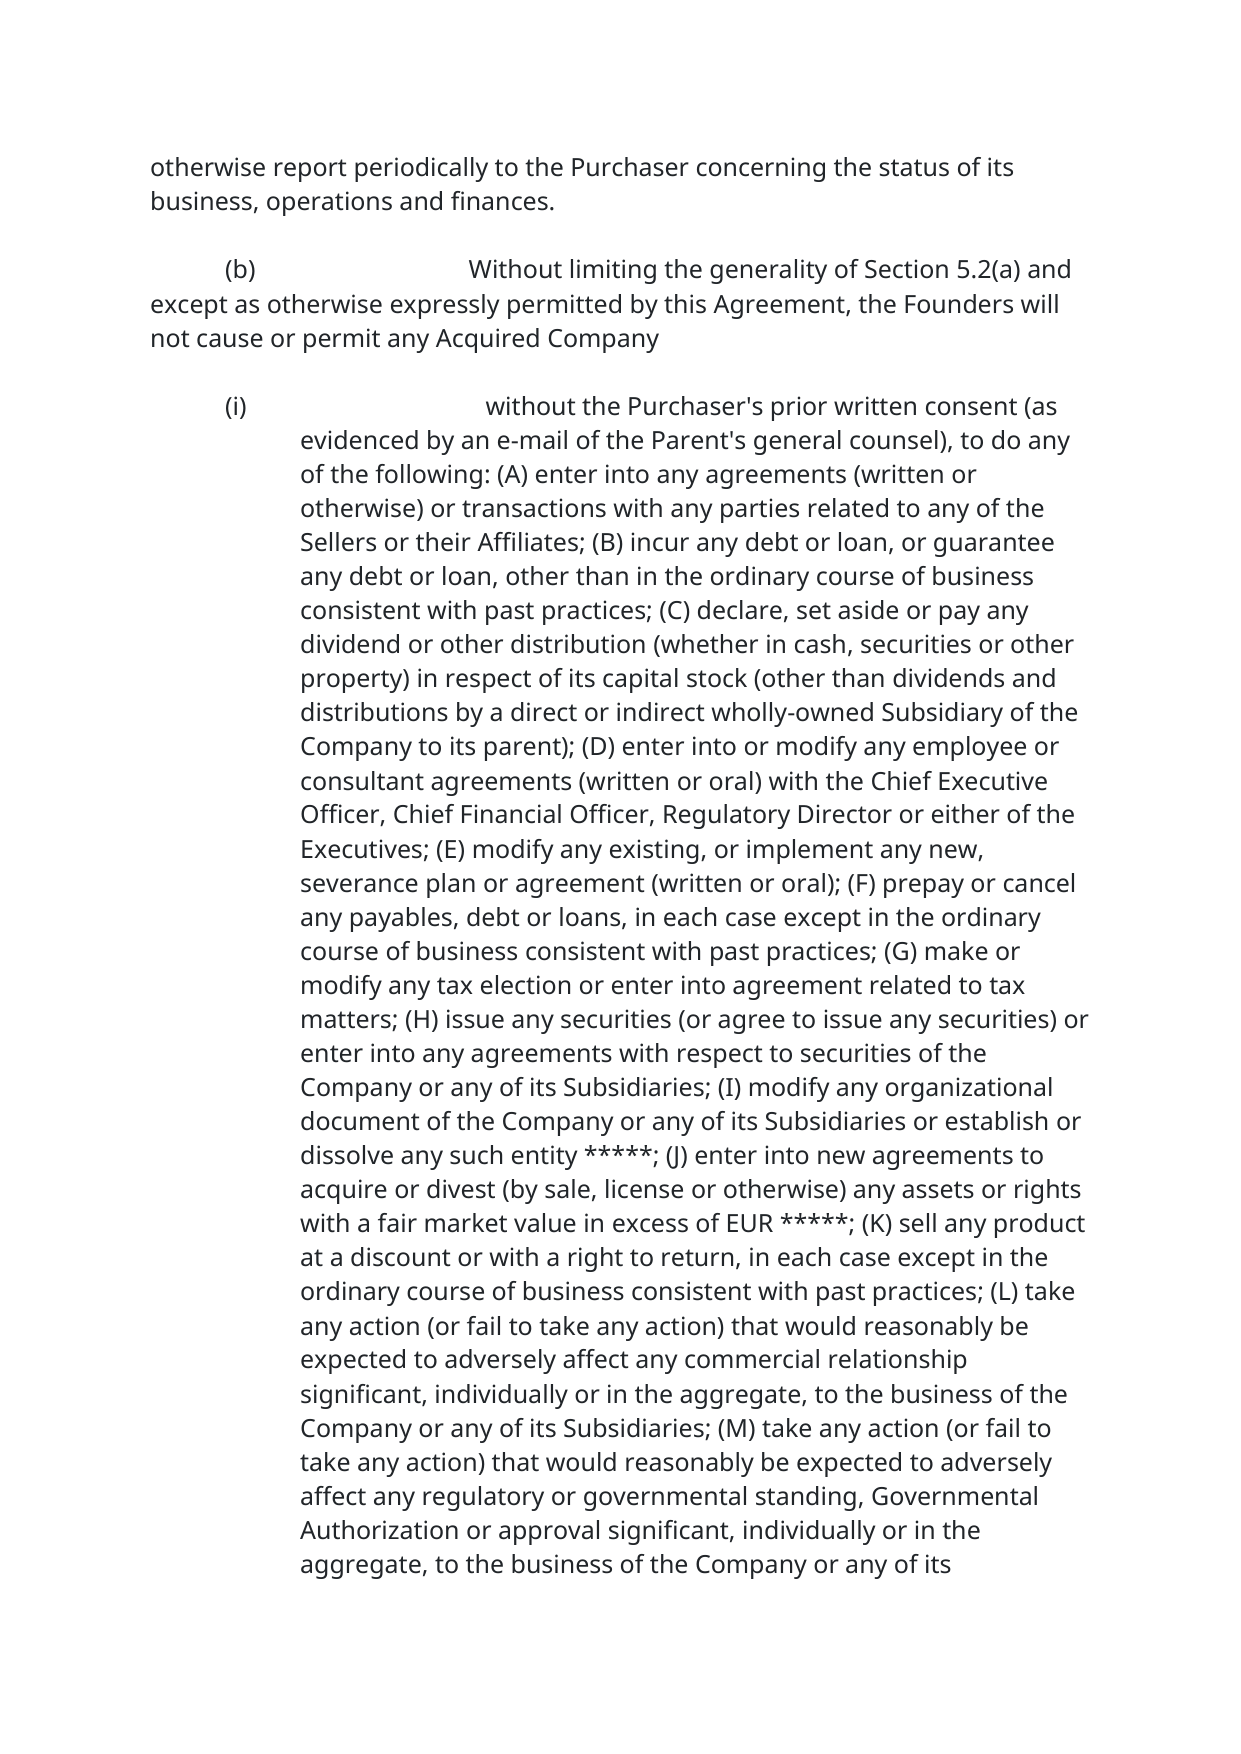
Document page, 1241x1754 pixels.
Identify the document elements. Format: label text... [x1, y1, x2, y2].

text (b) Without limiting the generality of Section 5.2(a) and except as otherwise expressly permitted by this Agreement, the Founders will not cause or permit any Acquired Company [150, 252, 1090, 354]
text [225, 388, 1090, 1581]
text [150, 150, 1090, 218]
